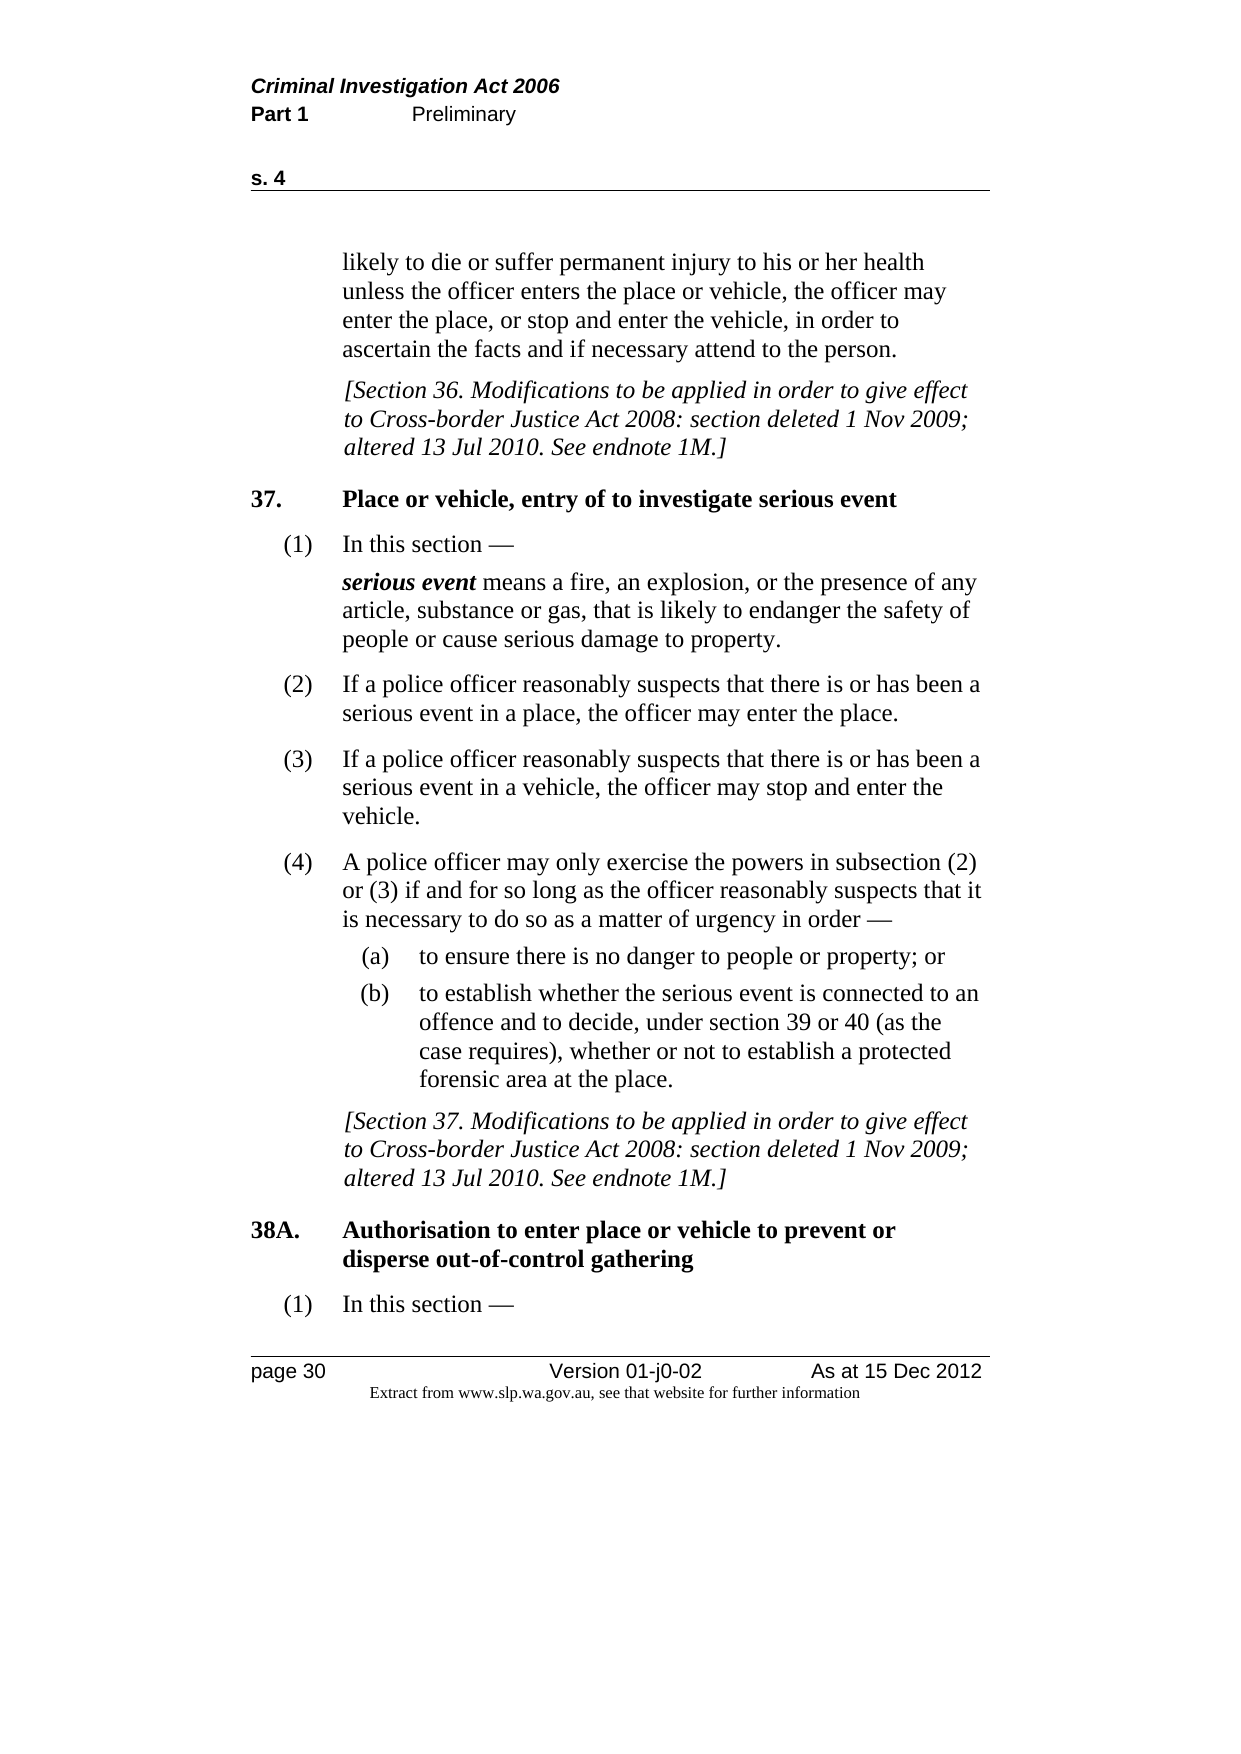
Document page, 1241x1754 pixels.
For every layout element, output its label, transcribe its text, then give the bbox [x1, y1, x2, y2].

text (a) to ensure there is no danger to people or property; or [251, 941, 990, 970]
text [Section 36. Modifications to be applied in order to give effect to Cross-border Justice Act 2008: section deleted 1 Nov 2009; altered 13 Jul 2010. See endnote 1M.] [251, 375, 990, 461]
text (1) In this section — [251, 1289, 990, 1318]
text (3) If a police officer reasonably suspects that there is or has been a serious event in a vehicle, the officer may stop and enter the vehicle. [251, 744, 990, 830]
text (1) In this section — [251, 529, 990, 558]
text (4) A police officer may only exercise the powers in subsection (2) or (3) if and for so long as the officer reasonably suspects that it is necessary to do so as a matter of urgency in order — [251, 847, 990, 933]
text serious event means a fire, an explosion, or the presence of any article, substance or gas, that is likely to endanger the safety of people or cause serious damage to property. [251, 567, 990, 653]
text (b) to establish whether the serious event is connected to an offence and to decide, under section 39 or 40 (as the case requires), whether or not to establish a protected forensic area at the place. [251, 978, 990, 1093]
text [251, 247, 990, 362]
text (2) If a police officer reasonably suspects that there is or has been a serious event in a place, the officer may enter the place. [251, 669, 990, 727]
text [Section 37. Modifications to be applied in order to give effect to Cross-border Justice Act 2008: section deleted 1 Nov 2009; altered 13 Jul 2010. See endnote 1M.] [251, 1106, 990, 1192]
subtitle 37. Place or vehicle, entry of to investigate serious event [251, 484, 990, 513]
subtitle 38A. Authorisation to enter place or vehicle to prevent or disperse out-of-control gathering [251, 1215, 990, 1272]
